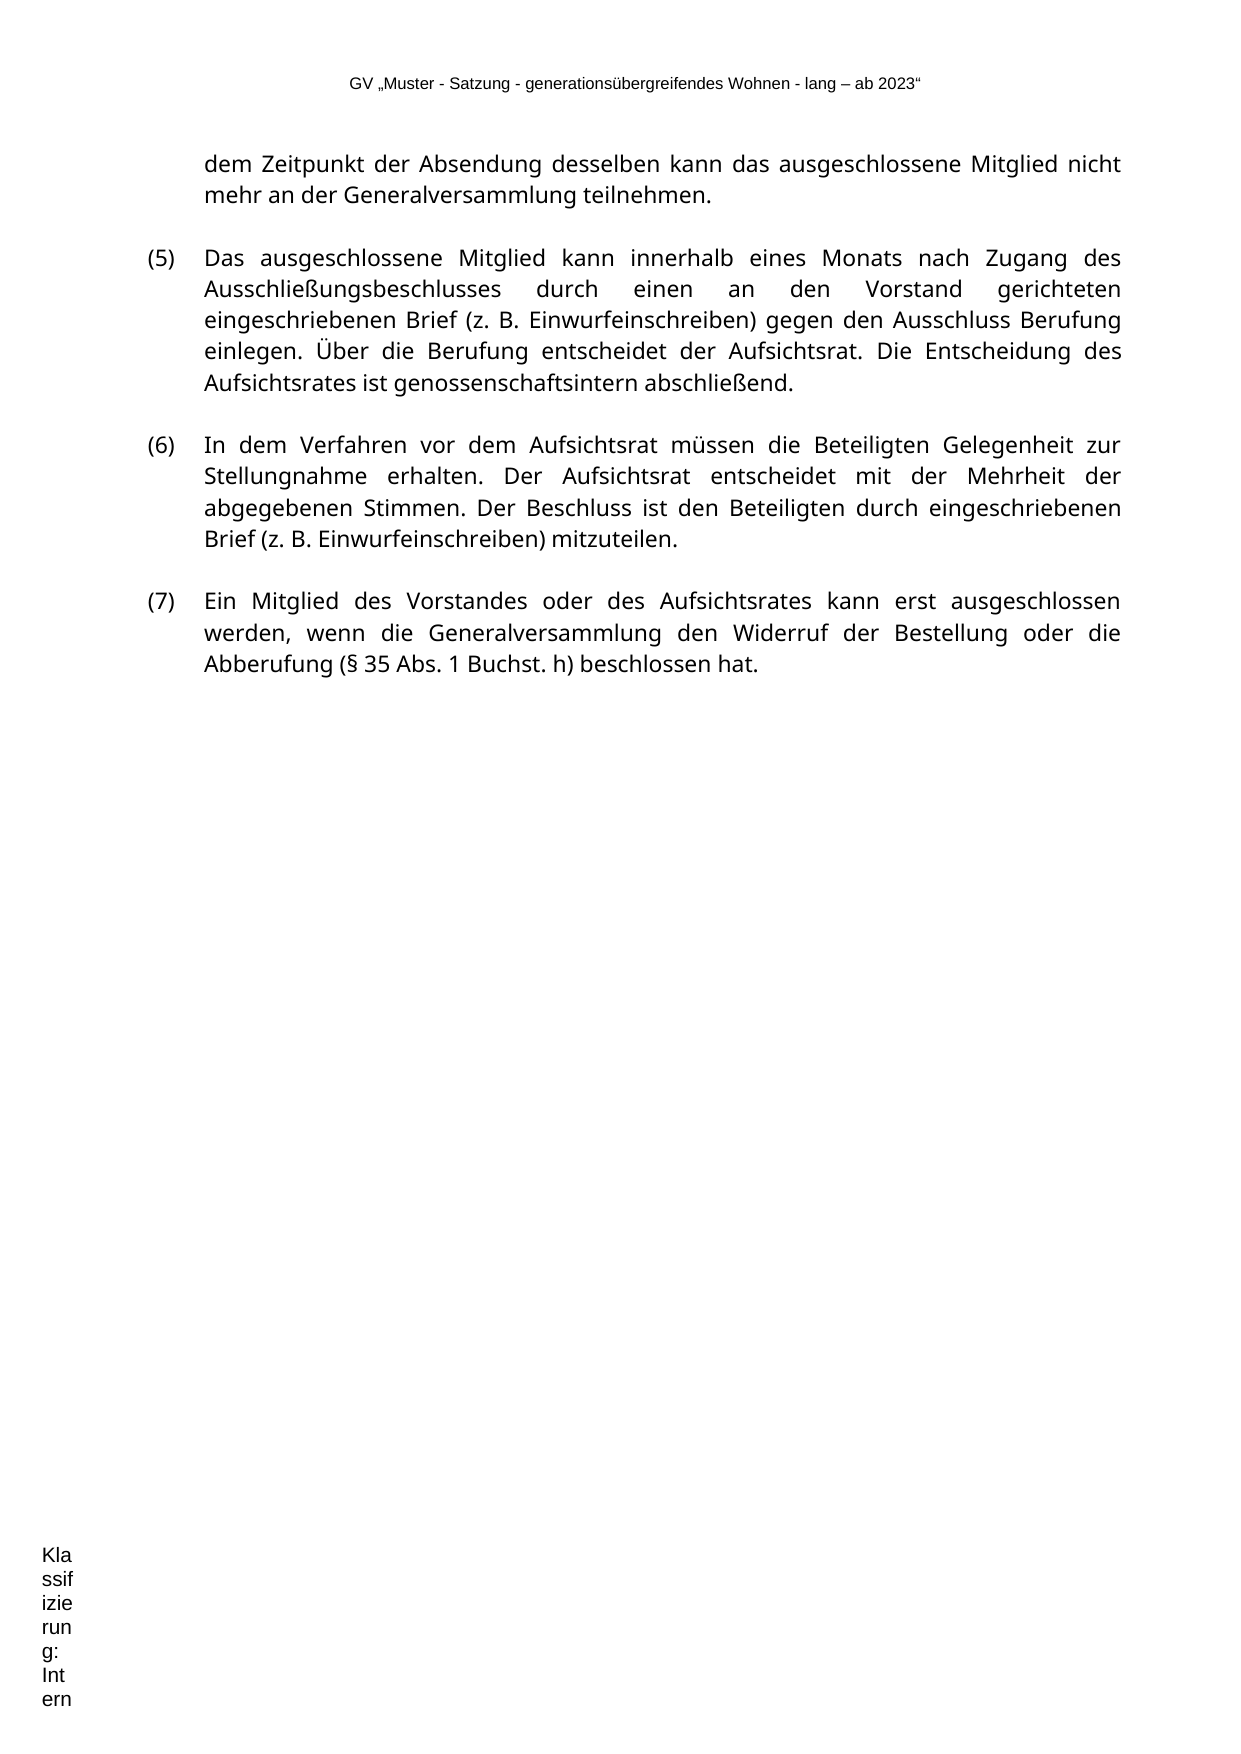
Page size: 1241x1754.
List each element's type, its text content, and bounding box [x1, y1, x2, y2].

text (5) Das ausgeschlossene Mitglied kann innerhalb eines Monats nach Zugang des Ausschließungsbeschlusses durch einen an den Vorstand gerichteten eingeschriebenen Brief (z. B. Einwurfeinschreiben) gegen den Ausschluss Berufung einlegen. Über die Berufung entscheidet der Aufsichtsrat. Die Entscheidung des Aufsichtsrates ist genossenschaftsintern abschließend. [148, 241, 1122, 398]
text (6) In dem Verfahren vor dem Aufsichtsrat müssen die Beteiligten Gelegenheit zur Stellungnahme erhalten. Der Aufsichtsrat entscheidet mit der Mehrheit der abgegebenen Stimmen. Der Beschluss ist den Beteiligten durch eingeschriebenen Brief (z. B. Einwurfeinschreiben) mitzuteilen. [148, 429, 1122, 554]
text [148, 148, 1122, 210]
text (7) Ein Mitglied des Vorstandes oder des Aufsichtsrates kann erst ausgeschlossen werden, wenn die Generalversammlung den Widerruf der Bestellung oder die Abberufung (§ 35 Abs. 1 Buchst. h) beschlossen hat. [148, 585, 1122, 679]
